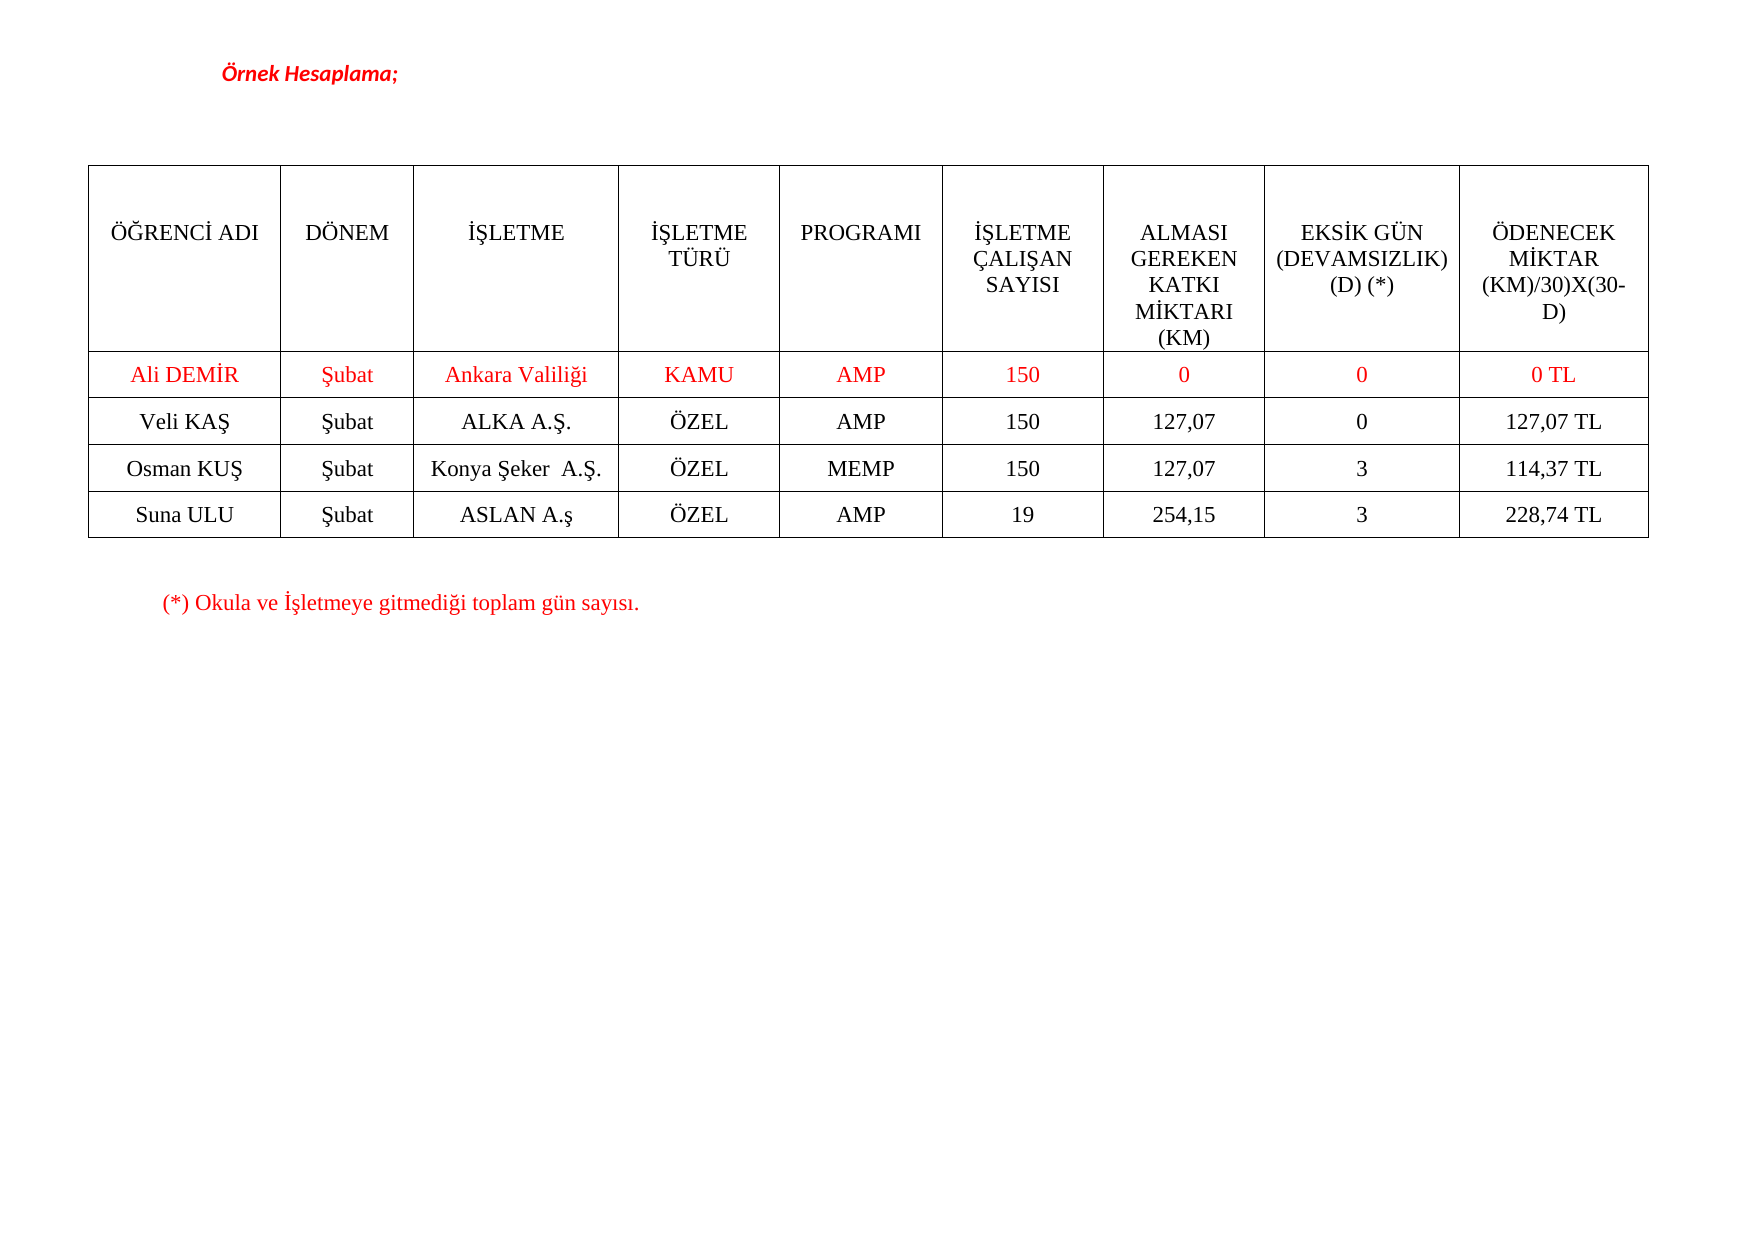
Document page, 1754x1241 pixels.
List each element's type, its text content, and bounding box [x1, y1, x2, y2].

table_cell Ankara Valiliği [414, 352, 618, 397]
table_cell 0 [1104, 352, 1264, 397]
table_cell 150 [943, 352, 1103, 397]
table_header ALMASI GEREKEN KATKI MİKTARI (KM) [1104, 166, 1264, 351]
table_cell 19 [943, 492, 1103, 537]
table_cell 3 [1265, 445, 1459, 491]
table_cell AMP [780, 352, 942, 397]
table_cell 228,74 TL [1460, 492, 1648, 537]
table_cell Suna ULU [89, 492, 280, 537]
table_cell Şubat [281, 398, 413, 444]
table_cell ÖZEL [619, 492, 779, 537]
table_cell 114,37 TL [1460, 445, 1648, 491]
table_cell 127,07 [1104, 445, 1264, 491]
table_cell AMP [780, 492, 942, 537]
table_cell 3 [1265, 492, 1459, 537]
table_cell Veli KAŞ [89, 398, 280, 444]
table_cell ASLAN A.ş [414, 492, 618, 537]
table_cell 127,07 [1104, 398, 1264, 444]
table_header İŞLETME TÜRÜ [619, 166, 779, 351]
table_cell 254,15 [1104, 492, 1264, 537]
table_cell 150 [943, 445, 1103, 491]
table_cell ÖZEL [619, 445, 779, 491]
table_cell Ali DEMİR [89, 352, 280, 397]
table_cell Osman KUŞ [89, 445, 280, 491]
table_header İŞLETME ÇALIŞAN SAYISI [943, 166, 1103, 351]
table_cell ÖZEL [619, 398, 779, 444]
table_cell 0 TL [1460, 352, 1648, 397]
table_cell Şubat [281, 352, 413, 397]
table_cell 0 [1265, 352, 1459, 397]
table_header İŞLETME [414, 166, 618, 351]
table_cell 127,07 TL [1460, 398, 1648, 444]
text Örnek Hesaplama; [222, 59, 1695, 87]
table_cell 150 [943, 398, 1103, 444]
table_cell Şubat [281, 492, 413, 537]
table_cell KAMU [619, 352, 779, 397]
table_cell AMP [780, 398, 942, 444]
table_cell Şubat [281, 445, 413, 491]
table_cell Konya Şeker A.Ş. [414, 445, 618, 491]
table_header ÖĞRENCİ ADI [89, 166, 280, 351]
table_header PROGRAMI [780, 166, 942, 351]
table_header ÖDENECEK MİKTAR (KM)/30)X(30-D) [1460, 166, 1648, 351]
table_cell 0 [1265, 398, 1459, 444]
table_cell ALKA A.Ş. [414, 398, 618, 444]
table_header DÖNEM [281, 166, 413, 351]
text (*) Okula ve İşletmeye gitmediği toplam gün sayısı. [162, 589, 1695, 616]
table_header EKSİK GÜN (DEVAMSIZLIK) (D) (*) [1265, 166, 1459, 351]
table_cell MEMP [780, 445, 942, 491]
